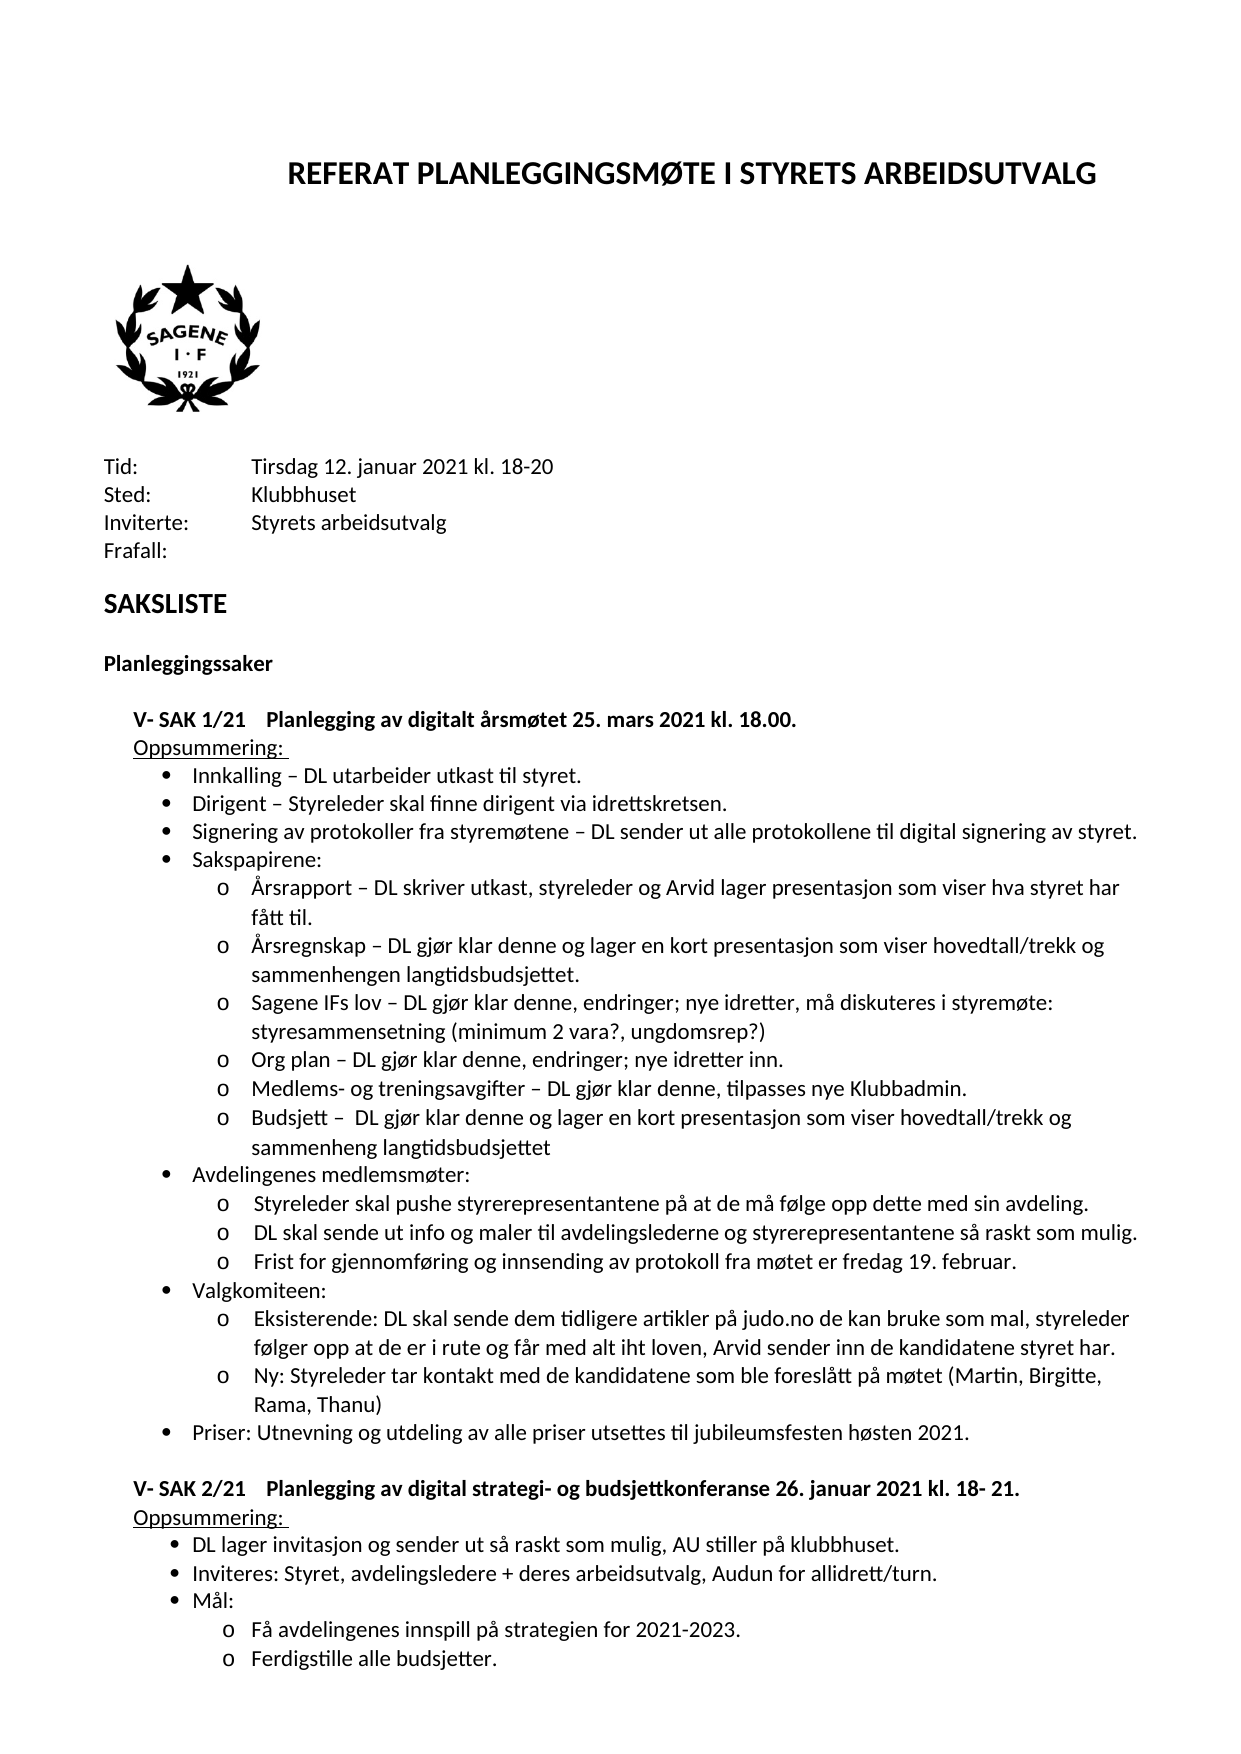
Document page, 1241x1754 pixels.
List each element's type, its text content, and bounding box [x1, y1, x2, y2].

list Inviteres: Styret, avdelingsledere + deres arbeidsutvalg, Audun for allidrett/turn. [171, 1559, 1152, 1587]
list Sagene IFs lov – DL gjør klar denne, endringer; nye idretter, må diskuteres i styremøte: styresammensetning (minimum 2 vara?, ungdomsrep?) [216, 988, 1152, 1045]
text Sted: Klubbhuset [103, 480, 1152, 508]
picture [103, 256, 272, 424]
list Priser: Utnevning og utdeling av alle priser utsettes til jubileumsfesten høsten 2021. [162, 1418, 1152, 1447]
list Budsjett – DL gjør klar denne og lager en kort presentasjon som viser hovedtall/trekk og sammenheng langtidsbudsjettet [216, 1103, 1152, 1161]
list Ny: Styreleder tar kontakt med de kandidatene som ble foreslått på møtet (Martin, Birgitte, Rama, Thanu) [216, 1361, 1152, 1418]
list Mål: [171, 1587, 1152, 1615]
text Inviterte: Styrets arbeidsutvalg [103, 508, 1152, 536]
text Oppsummering: [133, 733, 1152, 761]
list DL lager invitasjon og sender ut så raskt som mulig, AU stiller på klubbhuset. [171, 1531, 1152, 1559]
list DL skal sende ut info og maler til avdelingslederne og styrerepresentantene så raskt som mulig. [216, 1218, 1152, 1247]
text Oppsummering: [133, 1503, 1152, 1531]
list Planlegging av digitalt årsmøtet 25. mars 2021 kl. 18.00. [133, 705, 1152, 733]
text Planleggingssaker [103, 649, 1152, 677]
list Årsregnskap – DL gjør klar denne og lager en kort presentasjon som viser hovedtall/trekk og sammenhengen langtidsbudsjettet. [216, 931, 1152, 988]
list Ferdigstille alle budsjetter. [222, 1644, 1152, 1673]
list Org plan – DL gjør klar denne, endringer; nye idretter inn. [216, 1045, 1152, 1074]
list Få avdelingenes innspill på strategien for 2021-2023. [222, 1615, 1152, 1644]
list Signering av protokoller fra styremøtene – DL sender ut alle protokollene til digital signering av styret. [162, 817, 1152, 846]
list Planlegging av digital strategi- og budsjettkonferanse 26. januar 2021 kl. 18- 21. [133, 1474, 1152, 1503]
list Valgkomiteen: [162, 1276, 1152, 1304]
text Tid: Tirsdag 12. januar 2021 kl. 18-20 [103, 452, 1152, 480]
list Sakspapirene: [162, 846, 1152, 873]
list Innkalling – DL utarbeider utkast til styret. [162, 761, 1152, 789]
list Styreleder skal pushe styrerepresentantene på at de må følge opp dette med sin avdeling. [216, 1189, 1152, 1218]
list Frist for gjennomføring og innsending av protokoll fra møtet er fredag 19. februar. [216, 1247, 1152, 1276]
subtitle SAKSLISTE [103, 585, 1152, 621]
list Medlems- og treningsavgifter – DL gjør klar denne, tilpasses nye Klubbadmin. [216, 1074, 1152, 1103]
text Frafall: [103, 536, 1152, 564]
list Dirigent – Styreleder skal finne dirigent via idrettskretsen. [162, 789, 1152, 817]
list Eksisterende: DL skal sende dem tidligere artikler på judo.no de kan bruke som mal, styreleder følger opp at de er i rute og får med alt iht loven, Arvid sender inn de kandidatene styret har. [216, 1304, 1152, 1361]
list Avdelingenes medlemsmøter: [162, 1161, 1152, 1189]
list Årsrapport – DL skriver utkast, styreleder og Arvid lager presentasjon som viser hva styret har fått til. [216, 873, 1152, 931]
